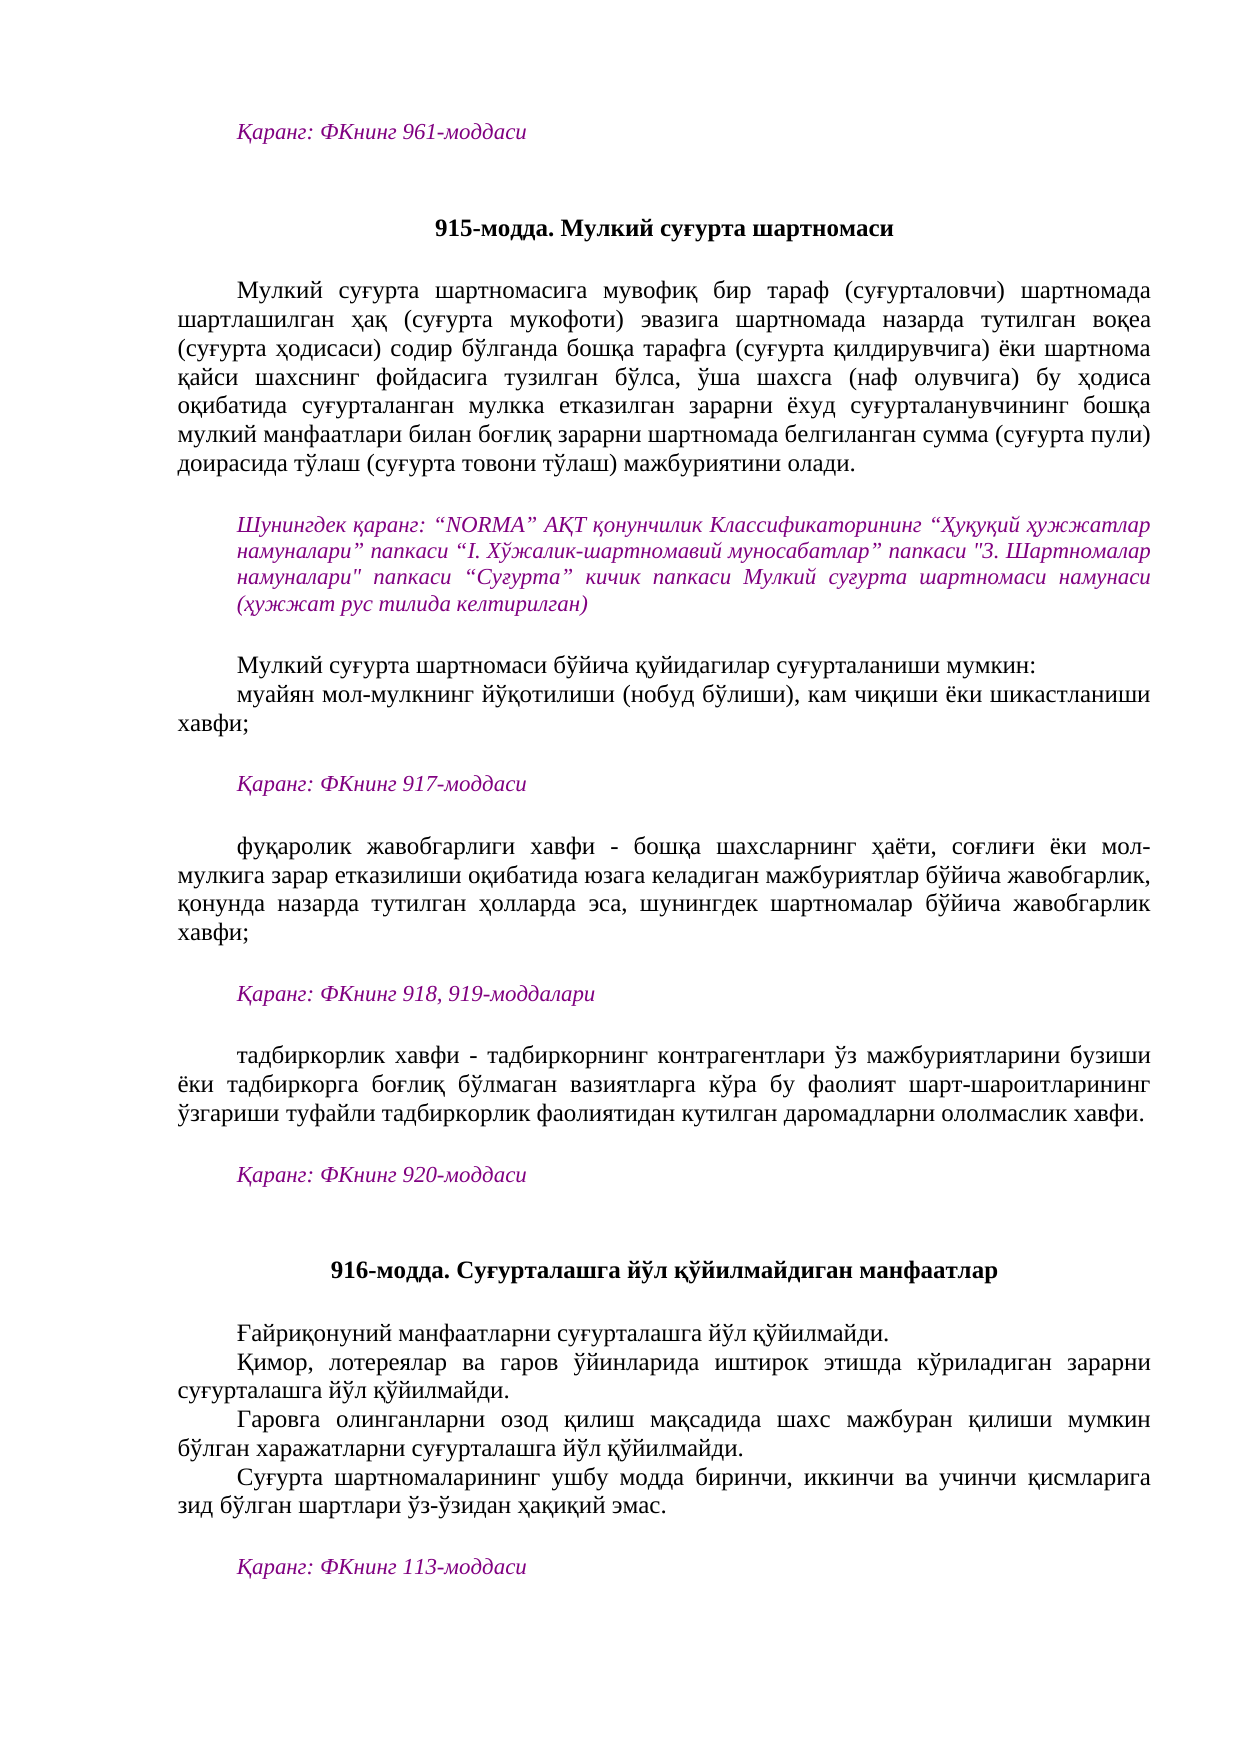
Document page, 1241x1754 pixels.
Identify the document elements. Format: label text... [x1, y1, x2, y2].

text Қаранг: ФКнинг 917-моддаси [237, 771, 1152, 797]
text Гаровга олинганларни озод қилиш мақсадида шахс мажбуран қилиши мумкин бўлган харажатларни суғурталашга йўл қўйилмайди. [177, 1404, 1152, 1462]
text 915-модда. Мулкий суғурта шартномаси [177, 213, 1152, 241]
text Қимор, лотереялар ва гаров ўйинларида иштирок этишда кўриладиган зарарни суғурталашга йўл қўйилмайди. [177, 1347, 1152, 1404]
text Қаранг: ФКнинг 961-моддаси [237, 118, 1152, 144]
text тадбиркорлик хавфи - тадбиркорнинг контрагентлари ўз мажбуриятларини бузиши ёки тадбиркорга боғлиқ бўлмаган вазиятларга кўра бу фаолият шарт-шароитларининг ўзгариши туфайли тадбиркорлик фаолиятидан кутилган даромадларни ололмаслик хавфи. [177, 1040, 1152, 1127]
text фуқаролик жавобгарлиги хавфи - бошқа шахсларнинг ҳаёти, соғлиғи ёки мол-мулкига зарар етказилиши оқибатида юзага келадиган мажбуриятлар бўйича жавобгарлик, қонунда назарда тутилган ҳолларда эса, шунингдек шартномалар бўйича жавобгарлик хавфи; [177, 831, 1152, 946]
text 916-модда. Суғурталашга йўл қўйилмайдиган манфаатлар [177, 1255, 1152, 1284]
text Суғурта шартномаларининг ушбу модда биринчи, иккинчи ва учинчи қисмларига зид бўлган шартлари ўз-ўзидан ҳақиқий эмас. [177, 1462, 1152, 1519]
text муайян мол-мулкнинг йўқотилиши (нобуд бўлиши), кам чиқиши ёки шикастланиши хавфи; [177, 679, 1152, 736]
text Қаранг: ФКнинг 920-моддаси [237, 1161, 1152, 1187]
text Ғайриқонуний манфаатларни суғурталашга йўл қўйилмайди. [177, 1318, 1152, 1347]
text Мулкий суғурта шартномасига мувофиқ бир тараф (суғурталовчи) шартномада шартлашилган ҳақ (суғурта мукофоти) эвазига шартномада назарда тутилган воқеа (суғурта ҳодисаси) содир бўлганда бошқа тарафга (суғурта қилдирувчига) ёки шартнома қайси шахснинг фойдасига тузилган бўлса, ўша шахсга (наф олувчига) бу ҳодиса оқибатида суғурталанган мулкка етказилган зарарни ёхуд суғурталанувчининг бошқа мулкий манфаатлари билан боғлиқ зарарни шартномада белгиланган сумма (суғурта пули) доирасида тўлаш (суғурта товони тўлаш) мажбуриятини олади. [177, 275, 1152, 477]
text Мулкий суғурта шартномаси бўйича қуйидагилар суғурталаниши мумкин: [177, 650, 1152, 679]
text Қаранг: ФКнинг 918, 919-моддалари [237, 980, 1152, 1006]
text Қаранг: ФКнинг 113-моддаси [237, 1553, 1152, 1580]
text Шунингдек қаранг: “NORMA” АҚТ қонунчилик Классификаторининг “Ҳуқуқий ҳужжатлар намуналари” папкаси “I. Хўжалик-шартномавий муносабатлар” папкаси "3. Шартномалар намуналари" папкаси “Суғурта” кичик папкаси Мулкий суғурта шартномаси намунаси (ҳужжат рус тилида келтирилган) [237, 511, 1152, 616]
